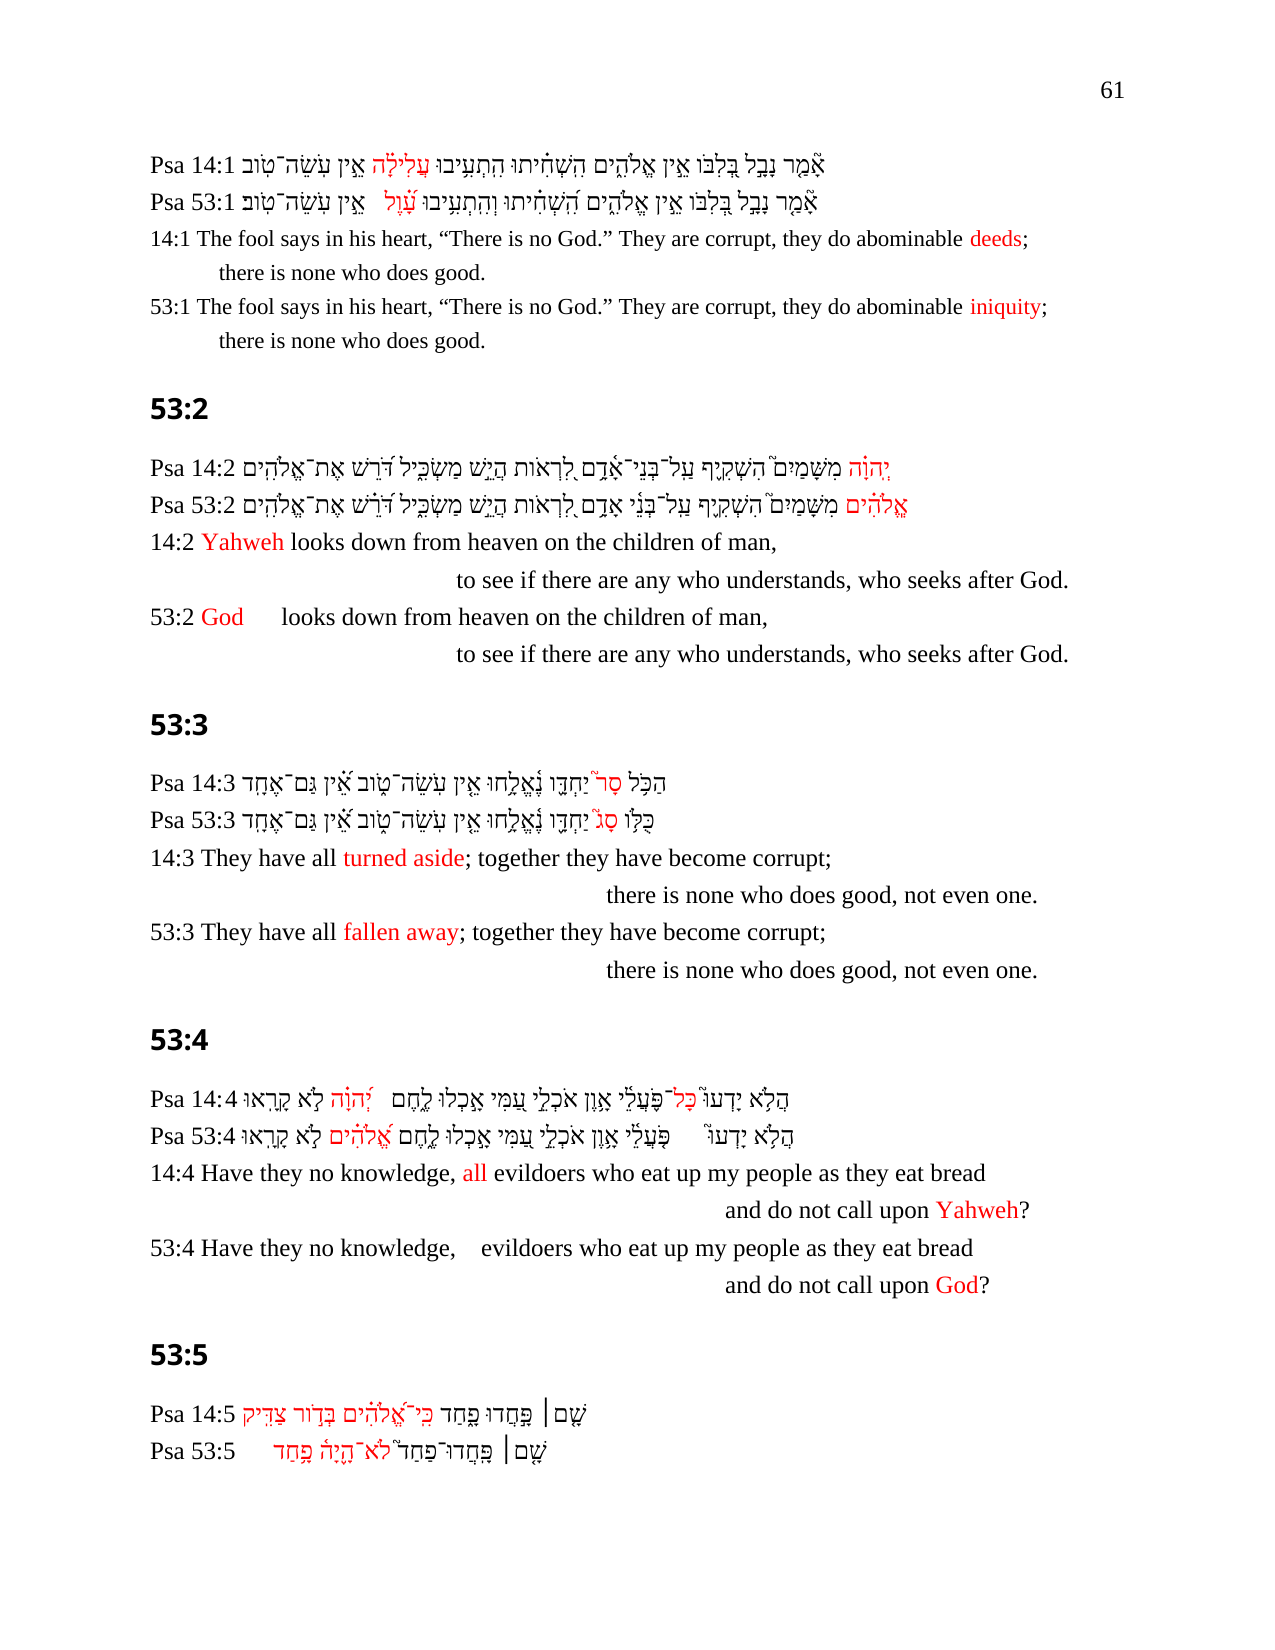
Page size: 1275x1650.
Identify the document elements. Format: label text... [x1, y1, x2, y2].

text 53:2 [150, 386, 1125, 428]
text 14:1 The fool says in his heart, “There is no God.” They are corrupt, they do abominable deeds; [150, 224, 1125, 251]
text 14:3 They have all turned aside; together they have become corrupt; [150, 843, 1125, 872]
text there is none who does good. [150, 327, 1125, 353]
text Psa 14:5 שָׁ֤ם׀ פָּ֣חֲדוּ פָ֑חַד כִּֽי־אֱ֝לֹהִ֗ים בְּדֹ֣ור צַדִּֽיק [150, 1399, 1125, 1428]
text Psa 14:3 הַכֹּ֥ל סָר֮ יַחְדָּ֪ו נֶ֫אֱלָ֥חוּ אֵ֤ין עֹֽשֵׂה־טֹ֑וב אֵ֝֗ין גַּם־אֶחָֽד [150, 768, 1125, 797]
text there is none who does good, not even one. [150, 880, 1125, 909]
text Psa 53:5 שָׁ֤ם׀ פָּֽחֲדוּ־פַחַד֮ לֹא־הָ֪יָה֫ פָ֥חַד [150, 1436, 1125, 1465]
text there is none who does good. [150, 259, 1125, 285]
text and do not call upon God? [150, 1270, 1125, 1299]
text 53:4 Have they no knowledge, evildoers who eat up my people as they eat bread [150, 1233, 1125, 1262]
text there is none who does good, not even one. [150, 955, 1125, 983]
text 53:3 They have all fallen away; together they have become corrupt; [150, 917, 1125, 946]
text to see if there are any who understands, who seeks after God. [150, 639, 1125, 668]
text Psa 53:1 אָ֘מַ֤ר נָבָ֣ל בְּ֭לִבֹּו אֵ֣ין אֱלֹהִ֑ים הִֽ֝שְׁחִ֗יתוּ וְהִֽתְעִ֥יבוּ עָ֝֗וֶל אֵ֣ין עֹֽשֵׂה־טֹֽוב׃ [150, 187, 1125, 216]
text 53:5 [150, 1332, 1125, 1374]
text 14:4 Have they no knowledge, all evildoers who eat up my people as they eat bread [150, 1158, 1125, 1187]
text Psa 14:2 יְֽהוָ֗ה מִשָּׁמַיִם֮ הִשְׁקִ֪יף עַֽל־בְּנֵי־אָ֫דָ֥ם לִ֭רְאֹות הֲיֵ֣שׁ מַשְׂכִּ֑יל דֹּ֝רֵשׁ אֶת־אֱלֹהִֽים [150, 453, 1125, 482]
text 53:3 [150, 702, 1125, 743]
text to see if there are any who understands, who seeks after God. [150, 565, 1125, 593]
text Psa 14:1 אָ֘מַ֤ר נָבָ֣ל בְּ֭לִבֹּו אֵ֣ין אֱלֹהִ֑ים הִֽשְׁחִ֗יתוּ הִֽתְעִ֥יבוּ עֲלִילָ֗ה אֵ֣ין עֹֽשֵׂה־טֹֽוב [150, 150, 1125, 179]
text 53:1 The fool says in his heart, “There is no God.” They are corrupt, they do abominable iniquity; [150, 293, 1125, 319]
text 53:4 [150, 1017, 1125, 1059]
text Psa 53:3 כֻּלֹּ֥ו סָג֮ יַחְדָּ֪ו נֶ֫אֱלָ֥חוּ אֵ֤ין עֹֽשֵׂה־טֹ֑וב אֵ֝֗ין גַּם־אֶחָֽד [150, 806, 1125, 834]
text 14:2 Yahweh looks down from heaven on the children of man, [150, 527, 1125, 556]
text Psa 53:2 אֱֽלֹהִ֗ים מִשָּׁמַיִם֮ הִשְׁקִ֪יף עַֽל־בְּנֵ֫י אָדָ֥ם לִ֭רְאֹות הֲיֵ֣שׁ מַשְׂכִּ֑יל דֹּ֝רֵ֗שׁ אֶת־אֱלֹהִֽים [150, 490, 1125, 519]
text Psa 53:4 הֲלֹ֥א יָדְעוּ֮ פֹּ֤עֲלֵ֫י אָ֥וֶן אֹכְלֵ֣י עַ֭מִּי אָ֣כְלוּ לֶ֑חֶם אֱ֝לֹהִ֗ים לֹ֣א קָרָֽאוּ [150, 1121, 1125, 1150]
text 53:2 God looks down from heaven on the children of man, [150, 602, 1125, 631]
text and do not call upon Yahweh? [150, 1196, 1125, 1224]
text Psa 14: 4 הֲלֹ֥א יָדְעוּ֮ כָּל־פֹּ֪עֲלֵ֫י אָ֥וֶן אֹכְלֵ֣י עַ֭מִּי אָ֣כְלוּ לֶ֑חֶם יְ֝הוָ֗ה לֹ֣א קָרָֽאוּ [150, 1084, 1125, 1112]
